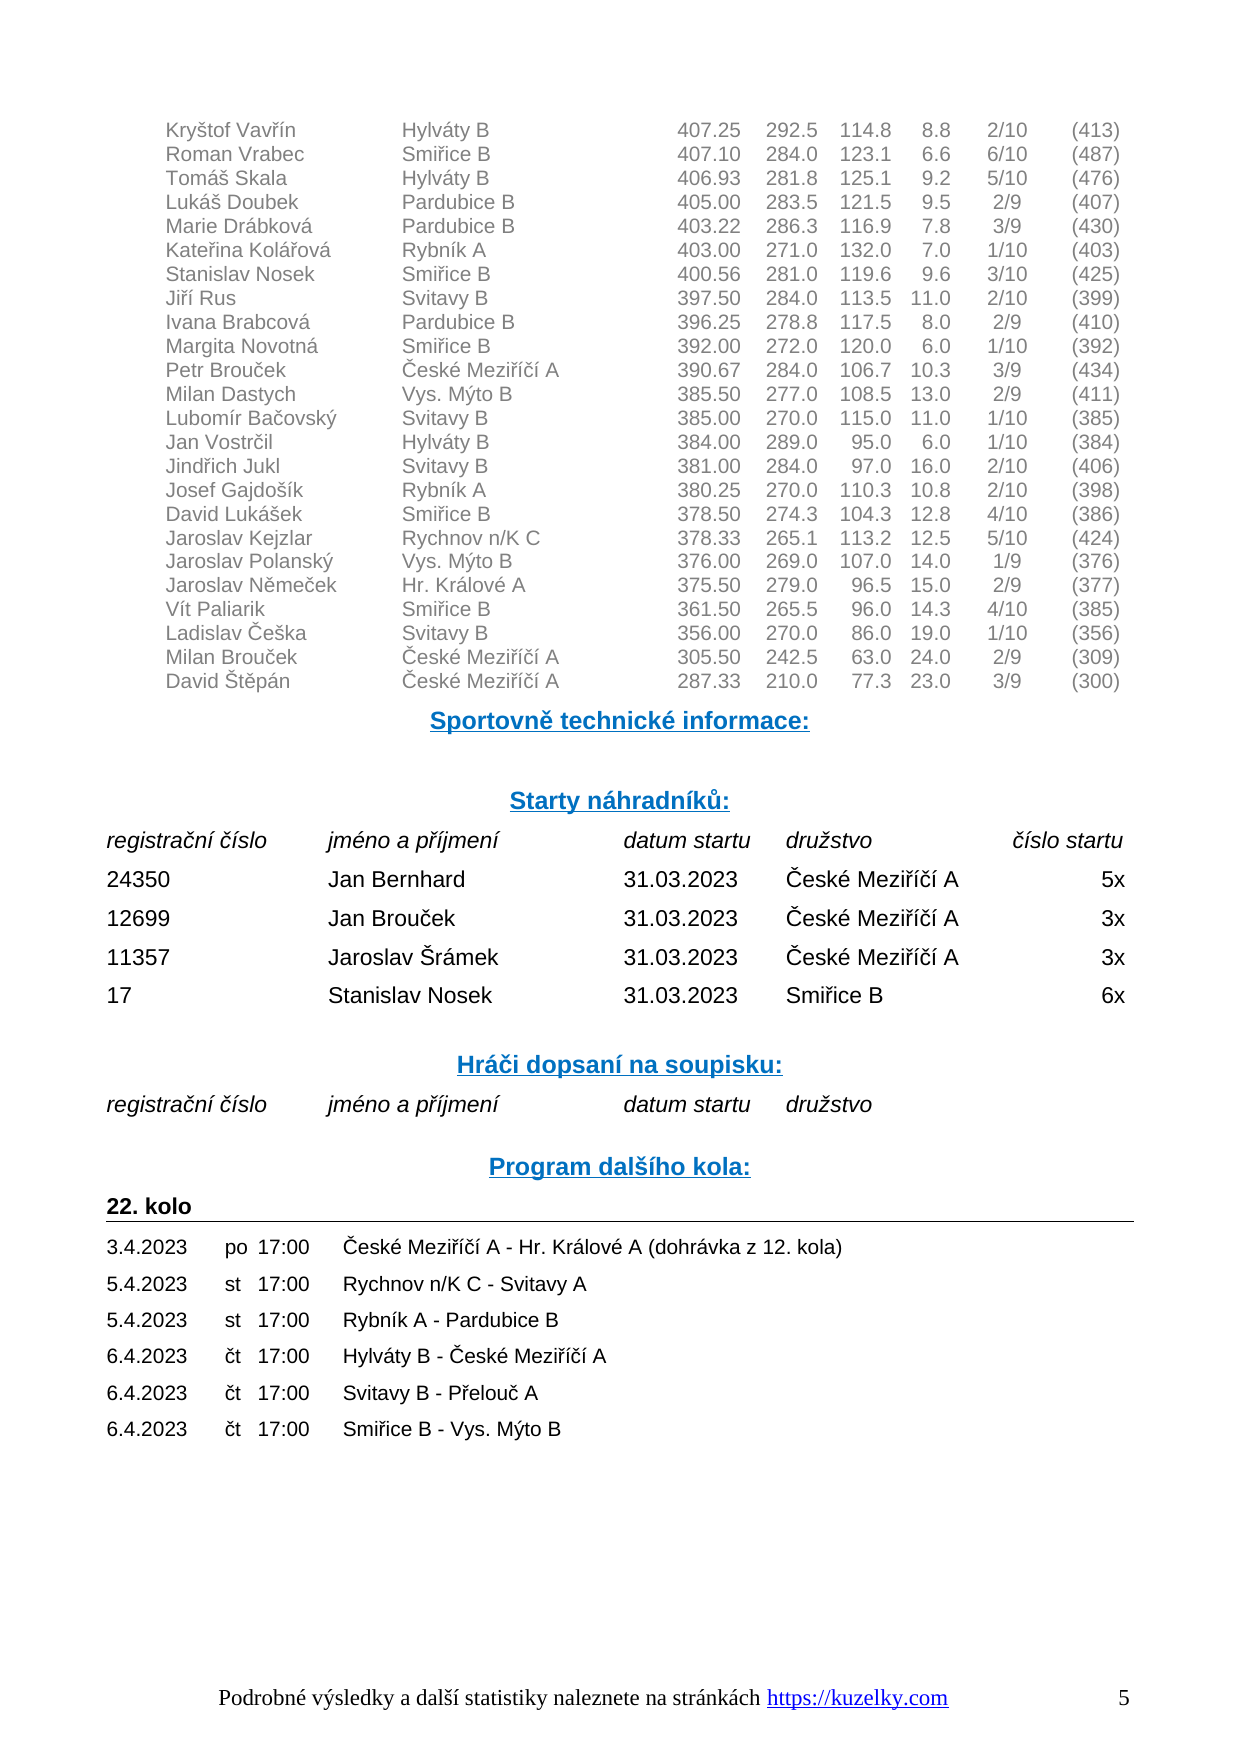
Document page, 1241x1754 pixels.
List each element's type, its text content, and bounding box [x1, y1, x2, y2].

text Margita Novotná Smiřice B 392.00 272.0 120.0 6.0 1/10 (392) [106, 334, 1134, 358]
text Ivana Brabcová Pardubice B 396.25 278.8 117.5 8.0 2/9 (410) [106, 310, 1134, 334]
text Vít Paliarik Smiřice B 361.50 265.5 96.0 14.3 4/10 (385) [106, 597, 1134, 621]
text Milan Brouček České Meziříčí A 305.50 242.5 63.0 24.0 2/9 (309) [106, 645, 1134, 669]
text Program dalšího kola: [94, 1152, 1145, 1180]
text Lubomír Bačovský Svitavy B 385.00 270.0 115.0 11.0 1/10 (385) [106, 406, 1134, 429]
text 11357 Jaroslav Šrámek 31.03.2023 České Meziříčí A 3x [106, 943, 1134, 970]
text Jan Vostrčil Hylváty B 384.00 289.0 95.0 6.0 1/10 (384) [106, 429, 1134, 453]
text 6.4.2023 čt 17:00 Hylváty B - České Meziříčí A [106, 1344, 1134, 1368]
text Petr Brouček České Meziříčí A 390.67 284.0 106.7 10.3 3/9 (434) [106, 358, 1134, 382]
text 6.4.2023 čt 17:00 Smiřice B - Vys. Mýto B [106, 1417, 1134, 1441]
text 5.4.2023 st 17:00 Rychnov n/K C - Svitavy A [106, 1271, 1134, 1295]
text Jindřich Jukl Svitavy B 381.00 284.0 97.0 16.0 2/10 (406) [106, 453, 1134, 477]
text 22. kolo [106, 1193, 1134, 1221]
text Milan Dastych Vys. Mýto B 385.50 277.0 108.5 13.0 2/9 (411) [106, 382, 1134, 406]
text 3.4.2023 po 17:00 České Meziříčí A - Hr. Králové A (dohrávka z 12. kola) [106, 1235, 1134, 1259]
text Lukáš Doubek Pardubice B 405.00 283.5 121.5 9.5 2/9 (407) [106, 190, 1134, 214]
text Josef Gajdošík Rybník A 380.25 270.0 110.3 10.8 2/10 (398) [106, 477, 1134, 501]
text Jaroslav Kejzlar Rychnov n/K C 378.33 265.1 113.2 12.5 5/10 (424) [106, 525, 1134, 549]
text Hráči dopsaní na soupisku: [94, 1021, 1145, 1079]
text 6.4.2023 čt 17:00 Svitavy B - Přelouč A [106, 1381, 1134, 1405]
text Starty náhradníků: [94, 786, 1145, 814]
text Jaroslav Polanský Vys. Mýto B 376.00 269.0 107.0 14.0 1/9 (376) [106, 549, 1134, 573]
text David Štěpán České Meziříčí A 287.33 210.0 77.3 23.0 3/9 (300) [106, 669, 1134, 693]
text Kateřina Kolářová Rybník A 403.00 271.0 132.0 7.0 1/10 (403) [106, 238, 1134, 262]
text Sportovně technické informace: [94, 706, 1145, 734]
text registrační číslo jméno a příjmení datum startu družstvo číslo startu [106, 827, 1134, 853]
text 12699 Jan Brouček 31.03.2023 České Meziříčí A 3x [106, 905, 1134, 931]
text Ladislav Češka Svitavy B 356.00 270.0 86.0 19.0 1/10 (356) [106, 621, 1134, 645]
text Marie Drábková Pardubice B 403.22 286.3 116.9 7.8 3/9 (430) [106, 214, 1134, 238]
text Kryštof Vavřín Hylváty B 407.25 292.5 114.8 8.8 2/10 (413) [106, 118, 1134, 142]
text 24350 Jan Bernhard 31.03.2023 České Meziříčí A 5x [106, 866, 1134, 892]
text 5.4.2023 st 17:00 Rybník A - Pardubice B [106, 1308, 1134, 1332]
text Jiří Rus Svitavy B 397.50 284.0 113.5 11.0 2/10 (399) [106, 286, 1134, 310]
text Jaroslav Němeček Hr. Králové A 375.50 279.0 96.5 15.0 2/9 (377) [106, 573, 1134, 597]
text registrační číslo jméno a příjmení datum startu družstvo [106, 1091, 1134, 1118]
text Tomáš Skala Hylváty B 406.93 281.8 125.1 9.2 5/10 (476) [106, 166, 1134, 190]
text Stanislav Nosek Smiřice B 400.56 281.0 119.6 9.6 3/10 (425) [106, 262, 1134, 286]
text Roman Vrabec Smiřice B 407.10 284.0 123.1 6.6 6/10 (487) [106, 142, 1134, 166]
text David Lukášek Smiřice B 378.50 274.3 104.3 12.8 4/10 (386) [106, 501, 1134, 525]
text 17 Stanislav Nosek 31.03.2023 Smiřice B 6x [106, 982, 1134, 1009]
